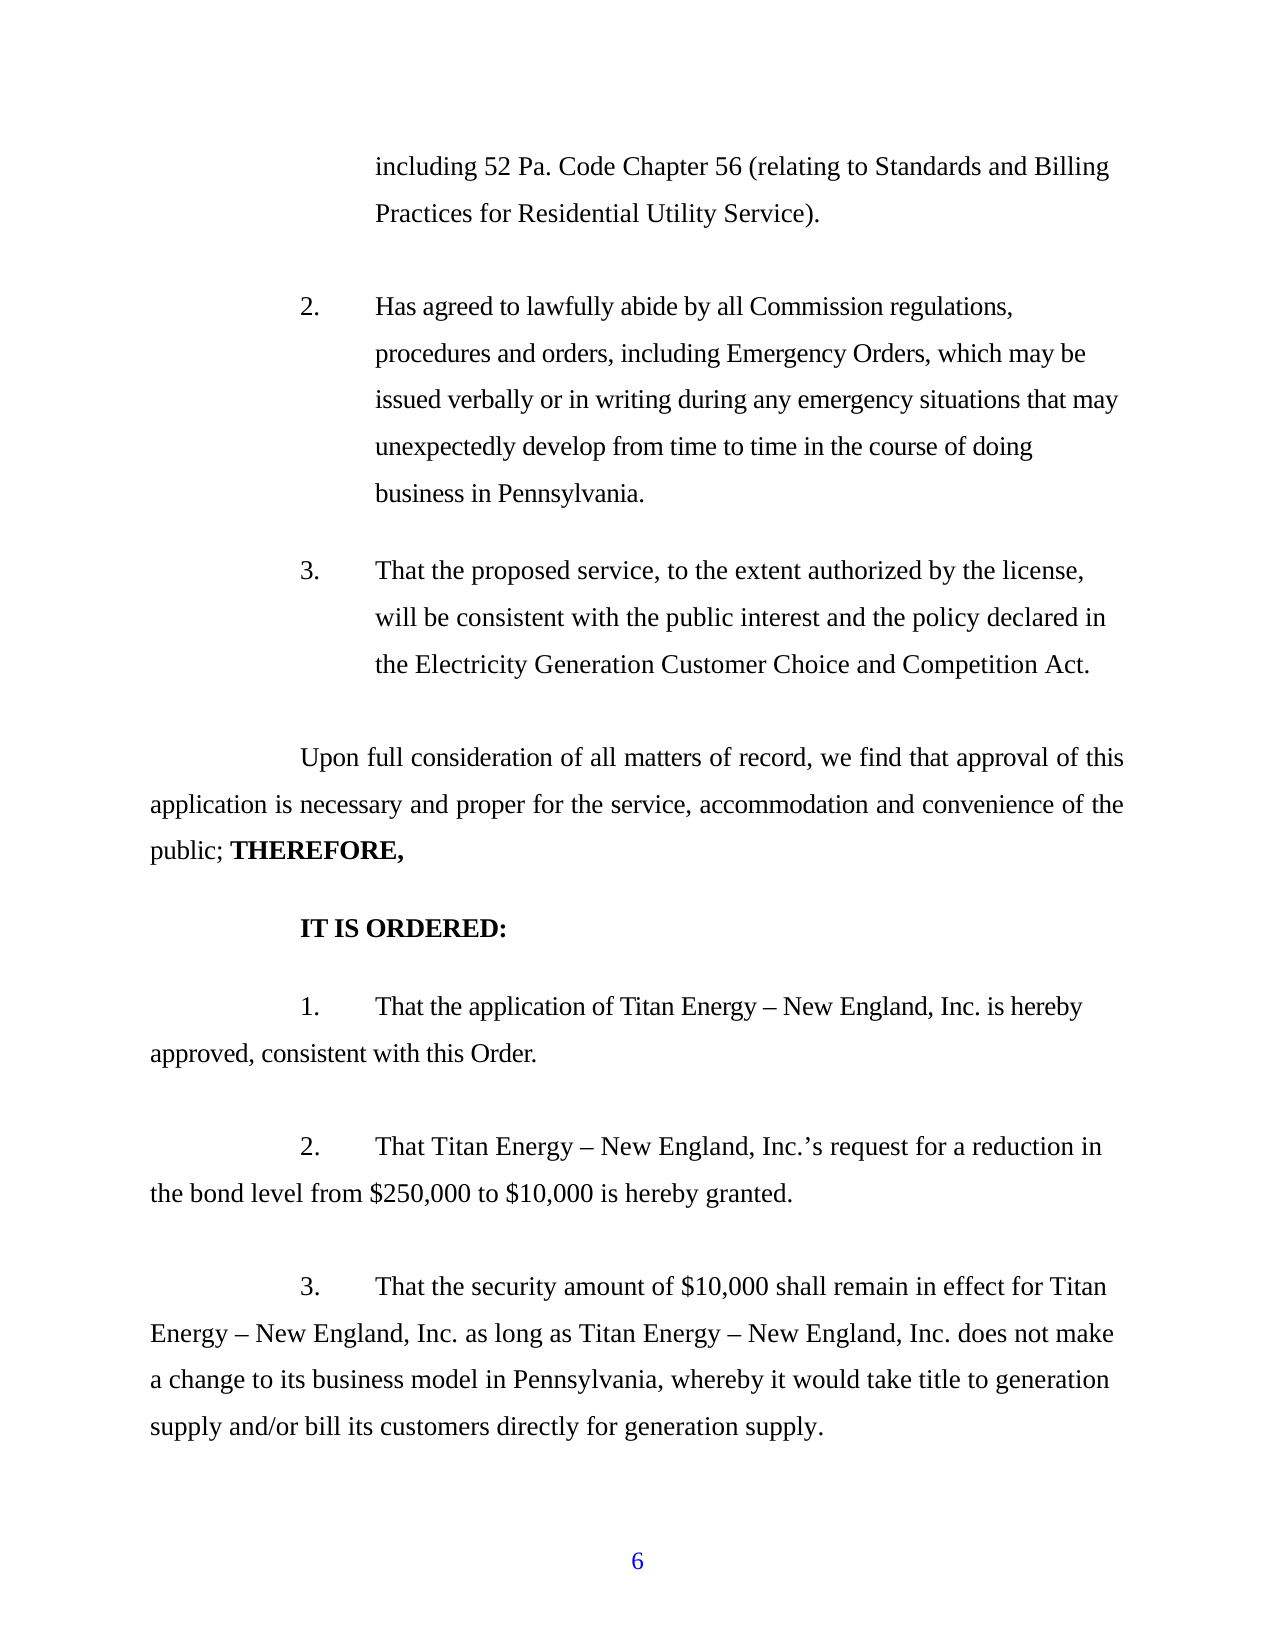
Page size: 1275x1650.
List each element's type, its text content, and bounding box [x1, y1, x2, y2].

text 1. That the application of Titan Energy – New England, Inc. is hereby approved, consistent with this Order. [150, 990, 1125, 1068]
list That the proposed service, to the extent authorized by the license, will be consistent with the public interest and the policy declared in the Electricity Generation Customer Choice and Competition Act. [300, 554, 1125, 679]
text Upon full consideration of all matters of record, we find that approval of this application is necessary and proper for the service, accommodation and convenience of the public; THEREFORE, [150, 741, 1125, 866]
text IT IS ORDERED: [225, 912, 1125, 943]
text 3. That the security amount of $10,000 shall remain in effect for Titan Energy – New England, Inc. as long as Titan Energy – New England, Inc. does not make a change to its business model in Pennsylvania, whereby it would take title to generation supply and/or bill its customers directly for generation supply. [150, 1270, 1125, 1441]
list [300, 150, 1125, 228]
text 2. That Titan Energy – New England, Inc.’s request for a reduction in the bond level from $250,000 to $10,000 is hereby granted. [150, 1130, 1125, 1208]
list Has agreed to lawfully abide by all Commission regulations, procedures and orders, including Emergency Orders, which may be issued verbally or in writing during any emergency situations that may unexpectedly develop from time to time in the course of doing business in Pennsylvania. [300, 290, 1125, 508]
